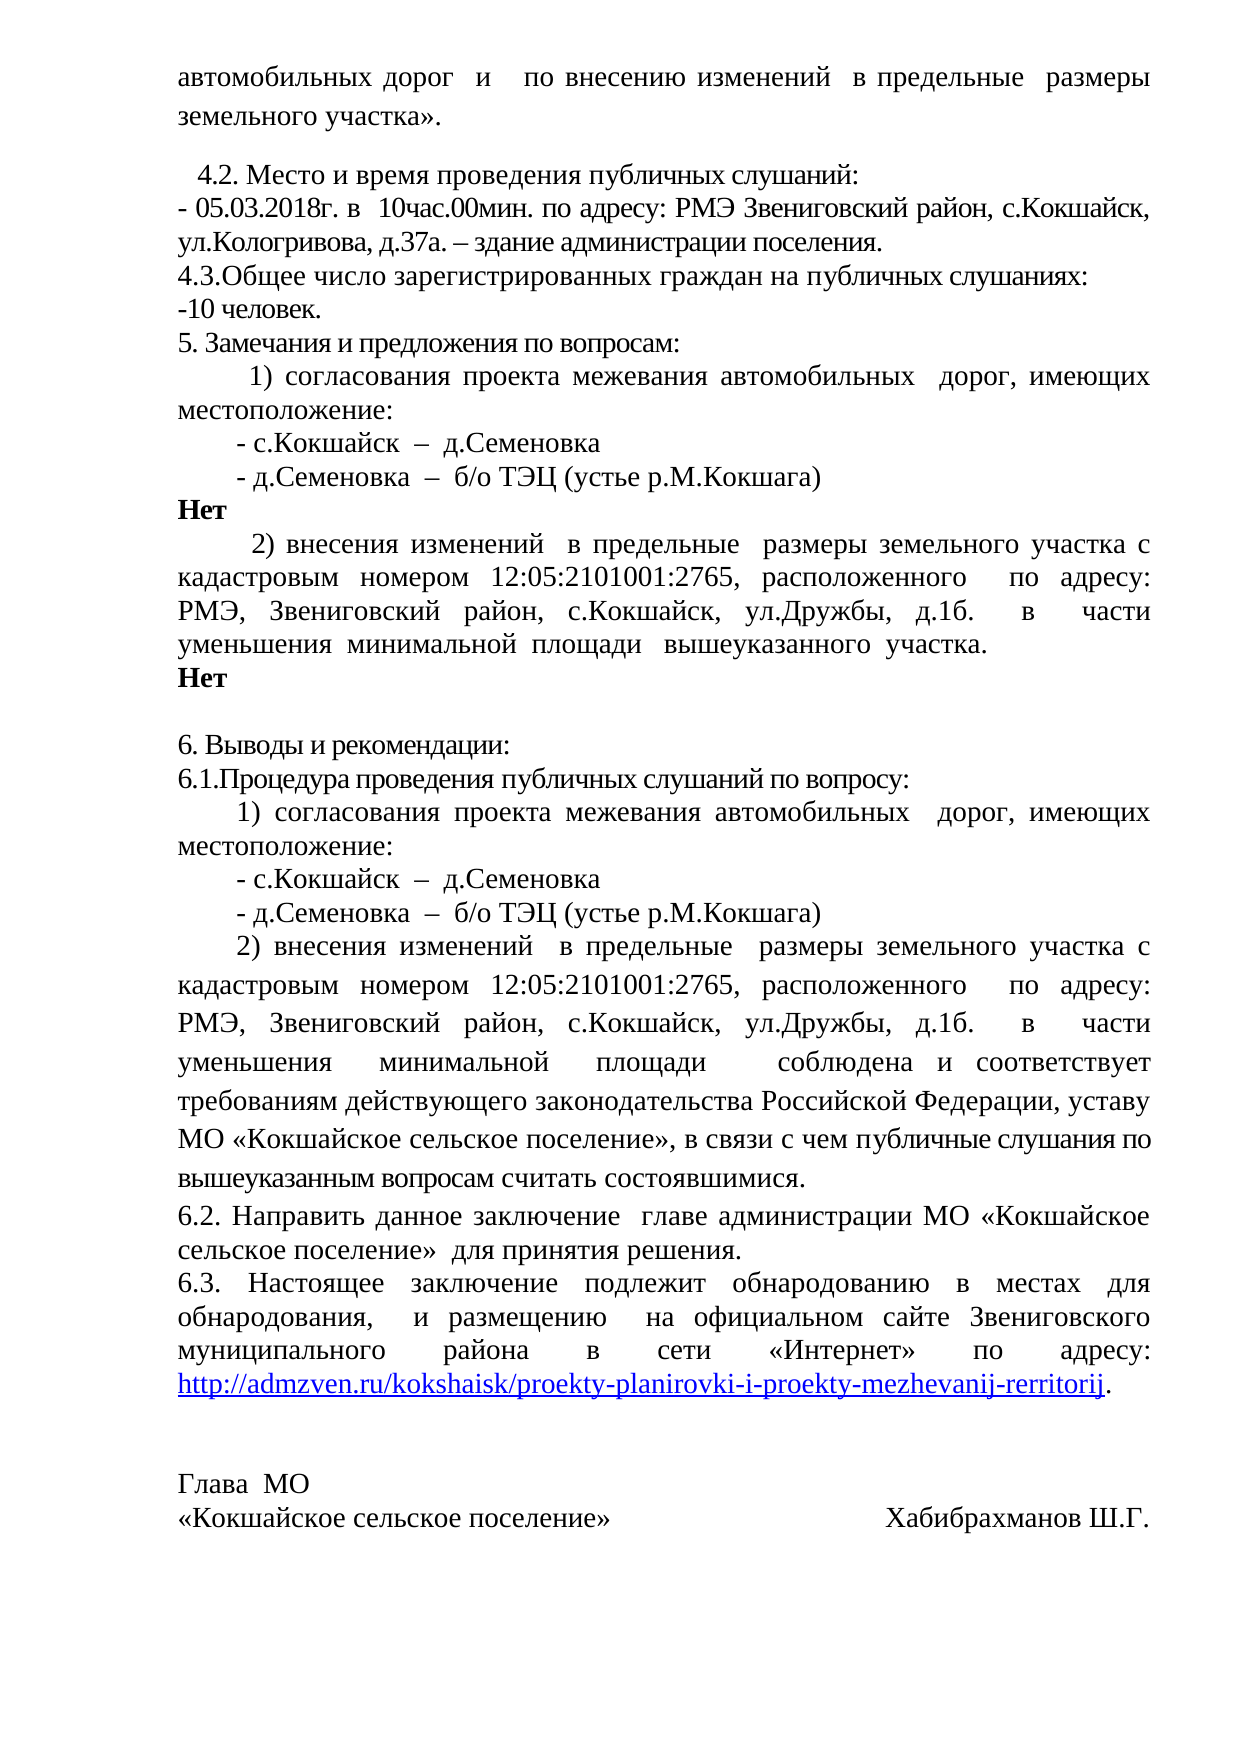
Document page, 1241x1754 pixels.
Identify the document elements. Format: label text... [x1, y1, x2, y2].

text 5. Замечания и предложения по вопросам: [177, 325, 1152, 358]
text - 05.03.2018г. в 10час.00мин. по адресу: РМЭ Звениговский район, с.Кокшайск, ул.Кологривова, д.37а. – здание администрации поселения. [177, 191, 1152, 258]
text - с.Кокшайск – д.Семеновка [177, 425, 1152, 459]
text -10 человек. [177, 291, 1152, 325]
text - д.Семеновка – б/о ТЭЦ (устье р.М.Кокшага) [177, 459, 1152, 492]
text Нет [177, 660, 1152, 694]
text 4.2. Место и время проведения публичных слушаний: [177, 157, 1152, 191]
text 6.2. Направить данное заключение главе администрации МО «Кокшайское сельское поселение» для принятия решения. [177, 1198, 1152, 1265]
text 2) внесения изменений в предельные размеры земельного участка с кадастровым номером 12:05:2101001:2765, расположенного по адресу: РМЭ, Звениговский район, с.Кокшайск, ул.Дружбы, д.1б. в части уменьшения минимальной площади вышеуказанного участка. [177, 526, 1152, 660]
text 4.3.Общее число зарегистрированных граждан на публичных слушаниях: [177, 258, 1152, 291]
text - с.Кокшайск – д.Семеновка [177, 861, 1152, 895]
text Глава МО [177, 1467, 1152, 1500]
text 6.1.Процедура проведения публичных слушаний по вопросу: [177, 761, 1152, 794]
text 1) согласования проекта межевания автомобильных дорог, имеющих местоположение: [177, 358, 1152, 425]
text 6.3. Настоящее заключение подлежит обнародованию в местах для обнародования, и размещению на официальном сайте Звениговского муниципального района в сети «Интернет» по адресу: http://admzven.ru/kokshaisk/proekty-planirovki-i-proekty-mezhevanij-rerritorij. [177, 1265, 1152, 1399]
text Нет [177, 492, 1152, 526]
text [177, 59, 1152, 131]
text - д.Семеновка – б/о ТЭЦ (устье р.М.Кокшага) [177, 895, 1152, 928]
text 1) согласования проекта межевания автомобильных дорог, имеющих местоположение: [177, 794, 1152, 861]
text 6. Выводы и рекомендации: [177, 727, 1152, 761]
text 2) внесения изменений в предельные размеры земельного участка с кадастровым номером 12:05:2101001:2765, расположенного по адресу: РМЭ, Звениговский район, с.Кокшайск, ул.Дружбы, д.1б. в части уменьшения минимальной площади соблюдена и соответствует требованиям действующего законодательства Российской Федерации, уставу МО «Кокшайское сельское поселение», в связи с чем публичные слушания по вышеуказанным вопросам считать состоявшимися. [177, 928, 1152, 1193]
text «Кокшайское сельское поселение» Хабибрахманов Ш.Г. [177, 1500, 1152, 1534]
